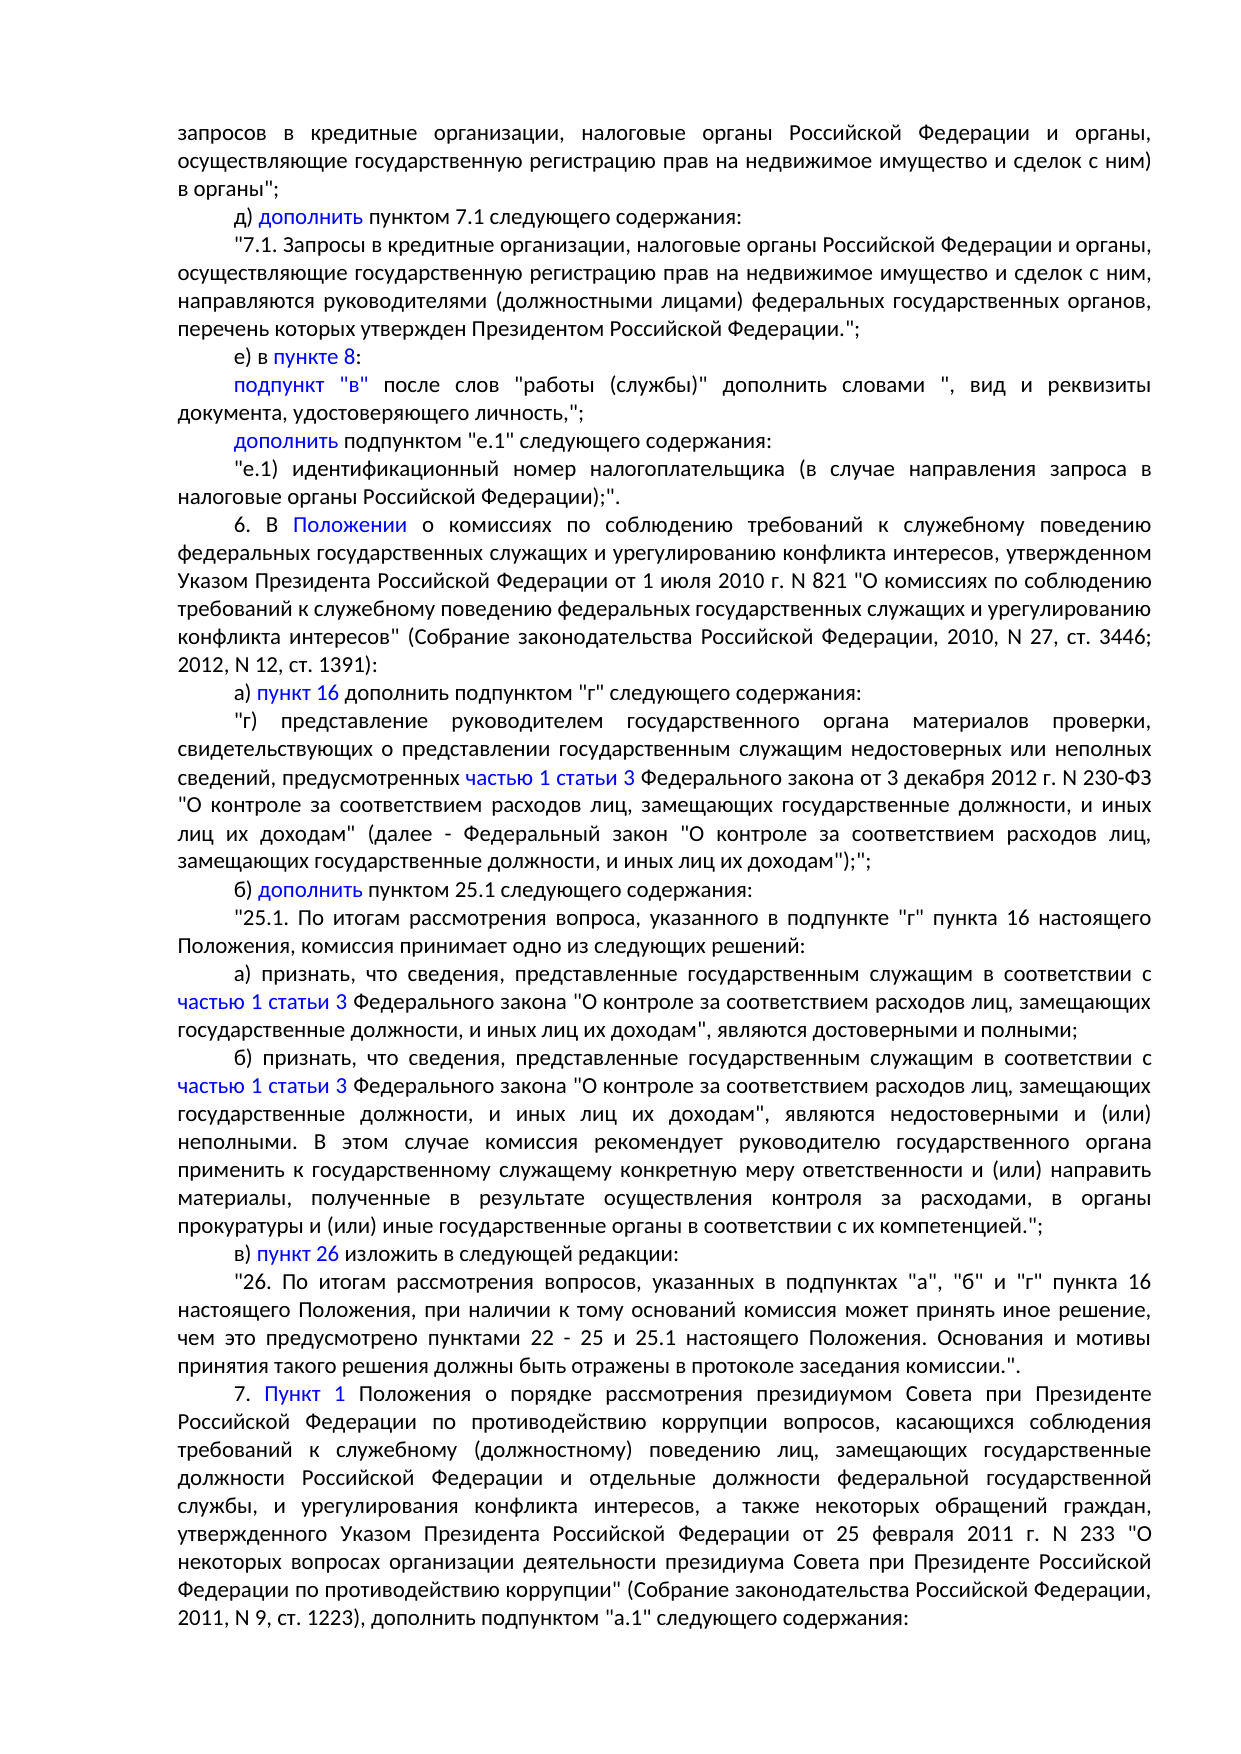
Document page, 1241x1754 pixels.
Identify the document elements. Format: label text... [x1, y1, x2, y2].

text 6. В Положении о комиссиях по соблюдению требований к служебному поведению федеральных государственных служащих и урегулированию конфликта интересов, утвержденном Указом Президента Российской Федерации от 1 июля 2010 г. N 821 "О комиссиях по соблюдению требований к служебному поведению федеральных государственных служащих и урегулированию конфликта интересов" (Собрание законодательства Российской Федерации, 2010, N 27, ст. 3446; 2012, N 12, ст. 1391): [177, 510, 1152, 678]
text подпункт "в" после слов "работы (службы)" дополнить словами ", вид и реквизиты документа, удостоверяющего личность,"; [177, 370, 1152, 426]
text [177, 118, 1152, 202]
text "26. По итогам рассмотрения вопросов, указанных в подпунктах "а", "б" и "г" пункта 16 настоящего Положения, при наличии к тому оснований комиссия может принять иное решение, чем это предусмотрено пунктами 22 - 25 и 25.1 настоящего Положения. Основания и мотивы принятия такого решения должны быть отражены в протоколе заседания комиссии.". [177, 1267, 1152, 1379]
text а) пункт 16 дополнить подпунктом "г" следующего содержания: [177, 678, 1152, 707]
text б) дополнить пунктом 25.1 следующего содержания: [177, 875, 1152, 903]
text "7.1. Запросы в кредитные организации, налоговые органы Российской Федерации и органы, осуществляющие государственную регистрацию прав на недвижимое имущество и сделок с ним, направляются руководителями (должностными лицами) федеральных государственных органов, перечень которых утвержден Президентом Российской Федерации."; [177, 230, 1152, 342]
text е) в пункте 8: [177, 342, 1152, 370]
text а) признать, что сведения, представленные государственным служащим в соответствии с частью 1 статьи 3 Федерального закона "О контроле за соответствием расходов лиц, замещающих государственные должности, и иных лиц их доходам", являются достоверными и полными; [177, 959, 1152, 1043]
text 7. Пункт 1 Положения о порядке рассмотрения президиумом Совета при Президенте Российской Федерации по противодействию коррупции вопросов, касающихся соблюдения требований к служебному (должностному) поведению лиц, замещающих государственные должности Российской Федерации и отдельные должности федеральной государственной службы, и урегулирования конфликта интересов, а также некоторых обращений граждан, утвержденного Указом Президента Российской Федерации от 25 февраля 2011 г. N 233 "О некоторых вопросах организации деятельности президиума Совета при Президенте Российской Федерации по противодействию коррупции" (Собрание законодательства Российской Федерации, 2011, N 9, ст. 1223), дополнить подпунктом "а.1" следующего содержания: [177, 1379, 1152, 1631]
text "г) представление руководителем государственного органа материалов проверки, свидетельствующих о представлении государственным служащим недостоверных или неполных сведений, предусмотренных частью 1 статьи 3 Федерального закона от 3 декабря 2012 г. N 230-ФЗ "О контроле за соответствием расходов лиц, замещающих государственные должности, и иных лиц их доходам" (далее - Федеральный закон "О контроле за соответствием расходов лиц, замещающих государственные должности, и иных лиц их доходам");"; [177, 707, 1152, 875]
text в) пункт 26 изложить в следующей редакции: [177, 1239, 1152, 1267]
text "е.1) идентификационный номер налогоплательщика (в случае направления запроса в налоговые органы Российской Федерации);". [177, 454, 1152, 510]
text "25.1. По итогам рассмотрения вопроса, указанного в подпункте "г" пункта 16 настоящего Положения, комиссия принимает одно из следующих решений: [177, 903, 1152, 959]
text д) дополнить пунктом 7.1 следующего содержания: [177, 202, 1152, 230]
text б) признать, что сведения, представленные государственным служащим в соответствии с частью 1 статьи 3 Федерального закона "О контроле за соответствием расходов лиц, замещающих государственные должности, и иных лиц их доходам", являются недостоверными и (или) неполными. В этом случае комиссия рекомендует руководителю государственного органа применить к государственному служащему конкретную меру ответственности и (или) направить материалы, полученные в результате осуществления контроля за расходами, в органы прокуратуры и (или) иные государственные органы в соответствии с их компетенцией."; [177, 1043, 1152, 1239]
text дополнить подпунктом "е.1" следующего содержания: [177, 426, 1152, 454]
